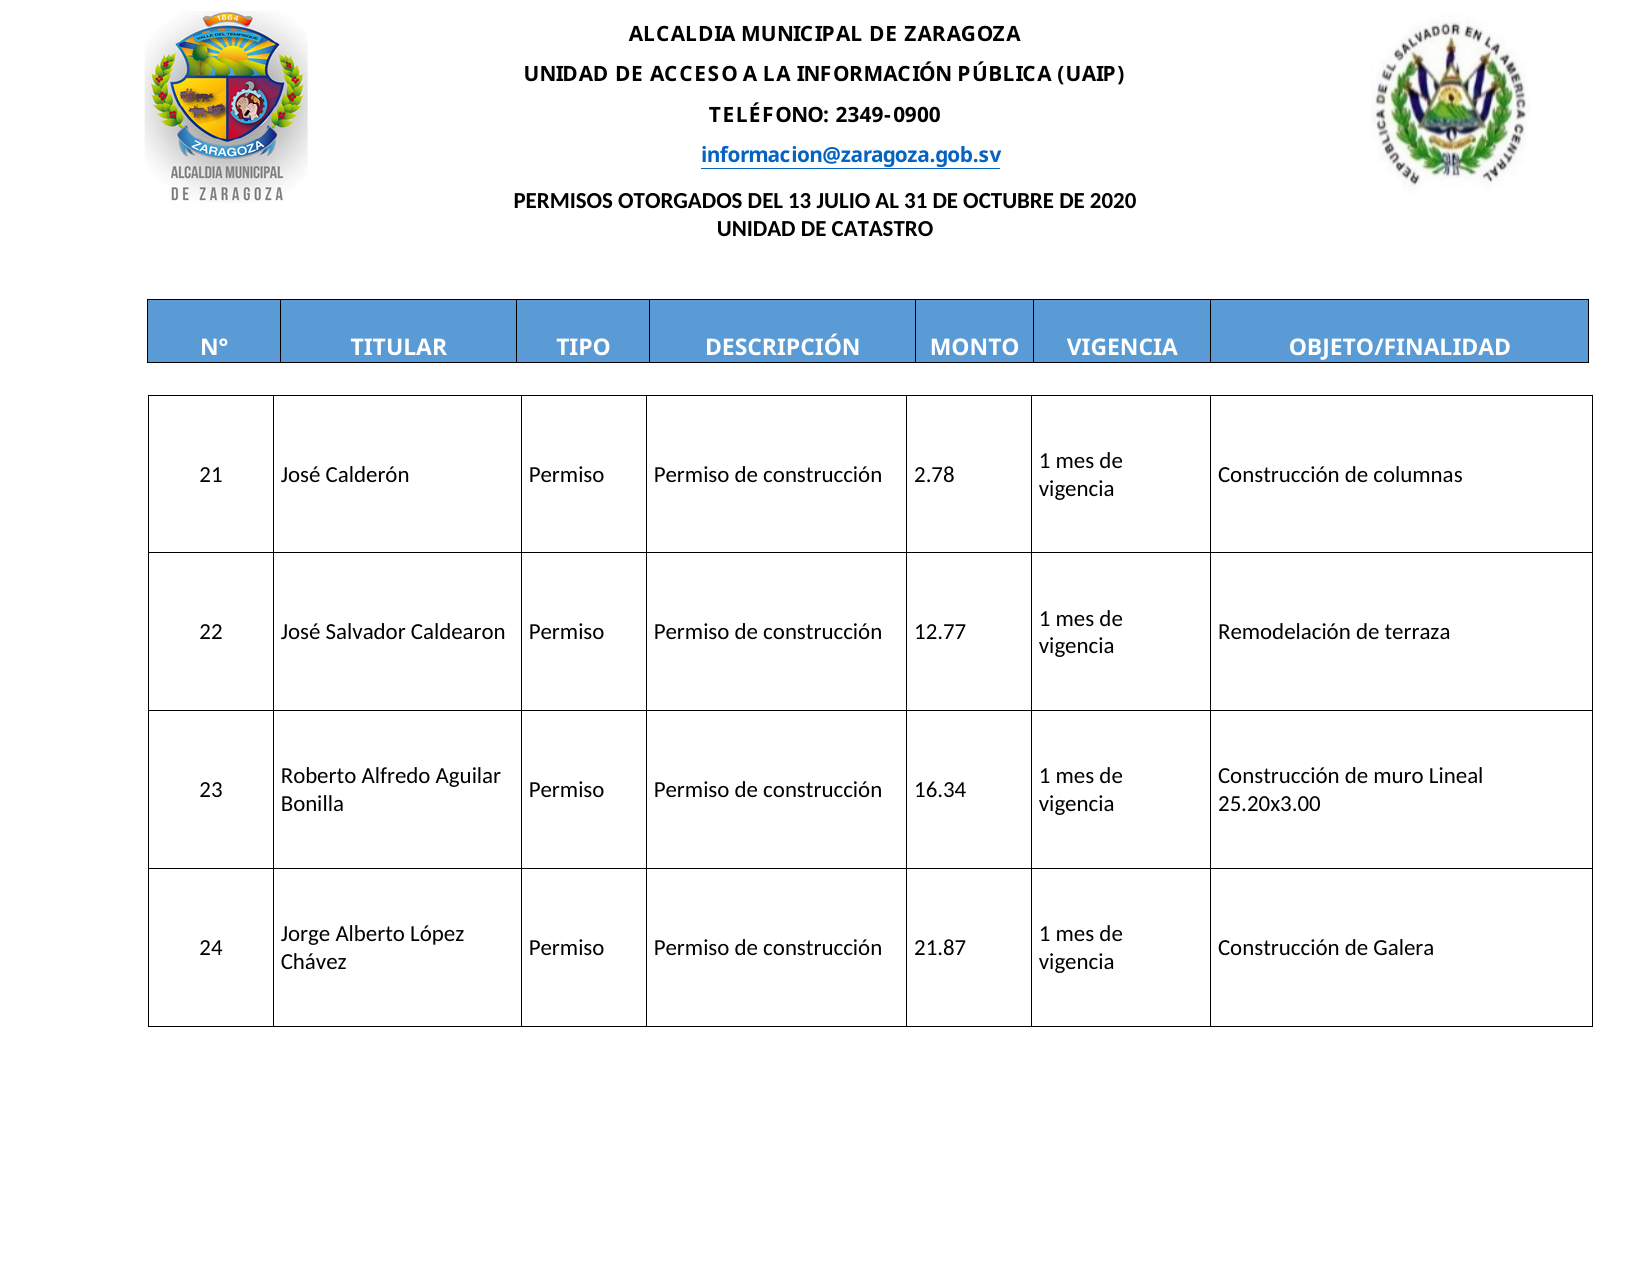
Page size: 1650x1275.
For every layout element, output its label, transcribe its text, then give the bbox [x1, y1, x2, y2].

table_cell 24 [149, 869, 273, 1026]
table_cell Construcción de Galera [1211, 869, 1592, 1026]
table_cell Permiso de construcción [647, 553, 906, 710]
table_cell Construcción de muro Lineal 25.20x3.00 [1211, 711, 1592, 868]
picture [144, 11, 308, 203]
table_cell Permiso [522, 396, 646, 552]
table_cell 2.78 [907, 396, 1031, 552]
table_cell 1 mes de vigencia [1032, 869, 1210, 1026]
table_cell 23 [149, 711, 273, 868]
table_cell 1 mes de vigencia [1032, 553, 1210, 710]
table_cell Jorge Alberto López Chávez [274, 869, 521, 1026]
table_cell 21 [149, 396, 273, 552]
table_cell Permiso [522, 869, 646, 1026]
table_cell 1 mes de vigencia [1032, 396, 1210, 552]
table_cell 12.77 [907, 553, 1031, 710]
table_cell 16.34 [907, 711, 1031, 868]
table_cell 21.87 [907, 869, 1031, 1026]
table_cell Permiso de construcción [647, 396, 906, 552]
table_cell Permiso de construcción [647, 711, 906, 868]
table_cell José Calderón [274, 396, 521, 552]
table_cell Construcción de columnas [1211, 396, 1592, 552]
table_cell Roberto Alfredo Aguilar Bonilla [274, 711, 521, 868]
table_cell José Salvador Caldearon [274, 553, 521, 710]
table_cell Permiso [522, 553, 646, 710]
table_cell Remodelación de terraza [1211, 553, 1592, 710]
table_cell Permiso de construcción [647, 869, 906, 1026]
table_cell Permiso [522, 711, 646, 868]
table_cell 22 [149, 553, 273, 710]
table_cell 1 mes de vigencia [1032, 711, 1210, 868]
picture [1371, 14, 1531, 198]
